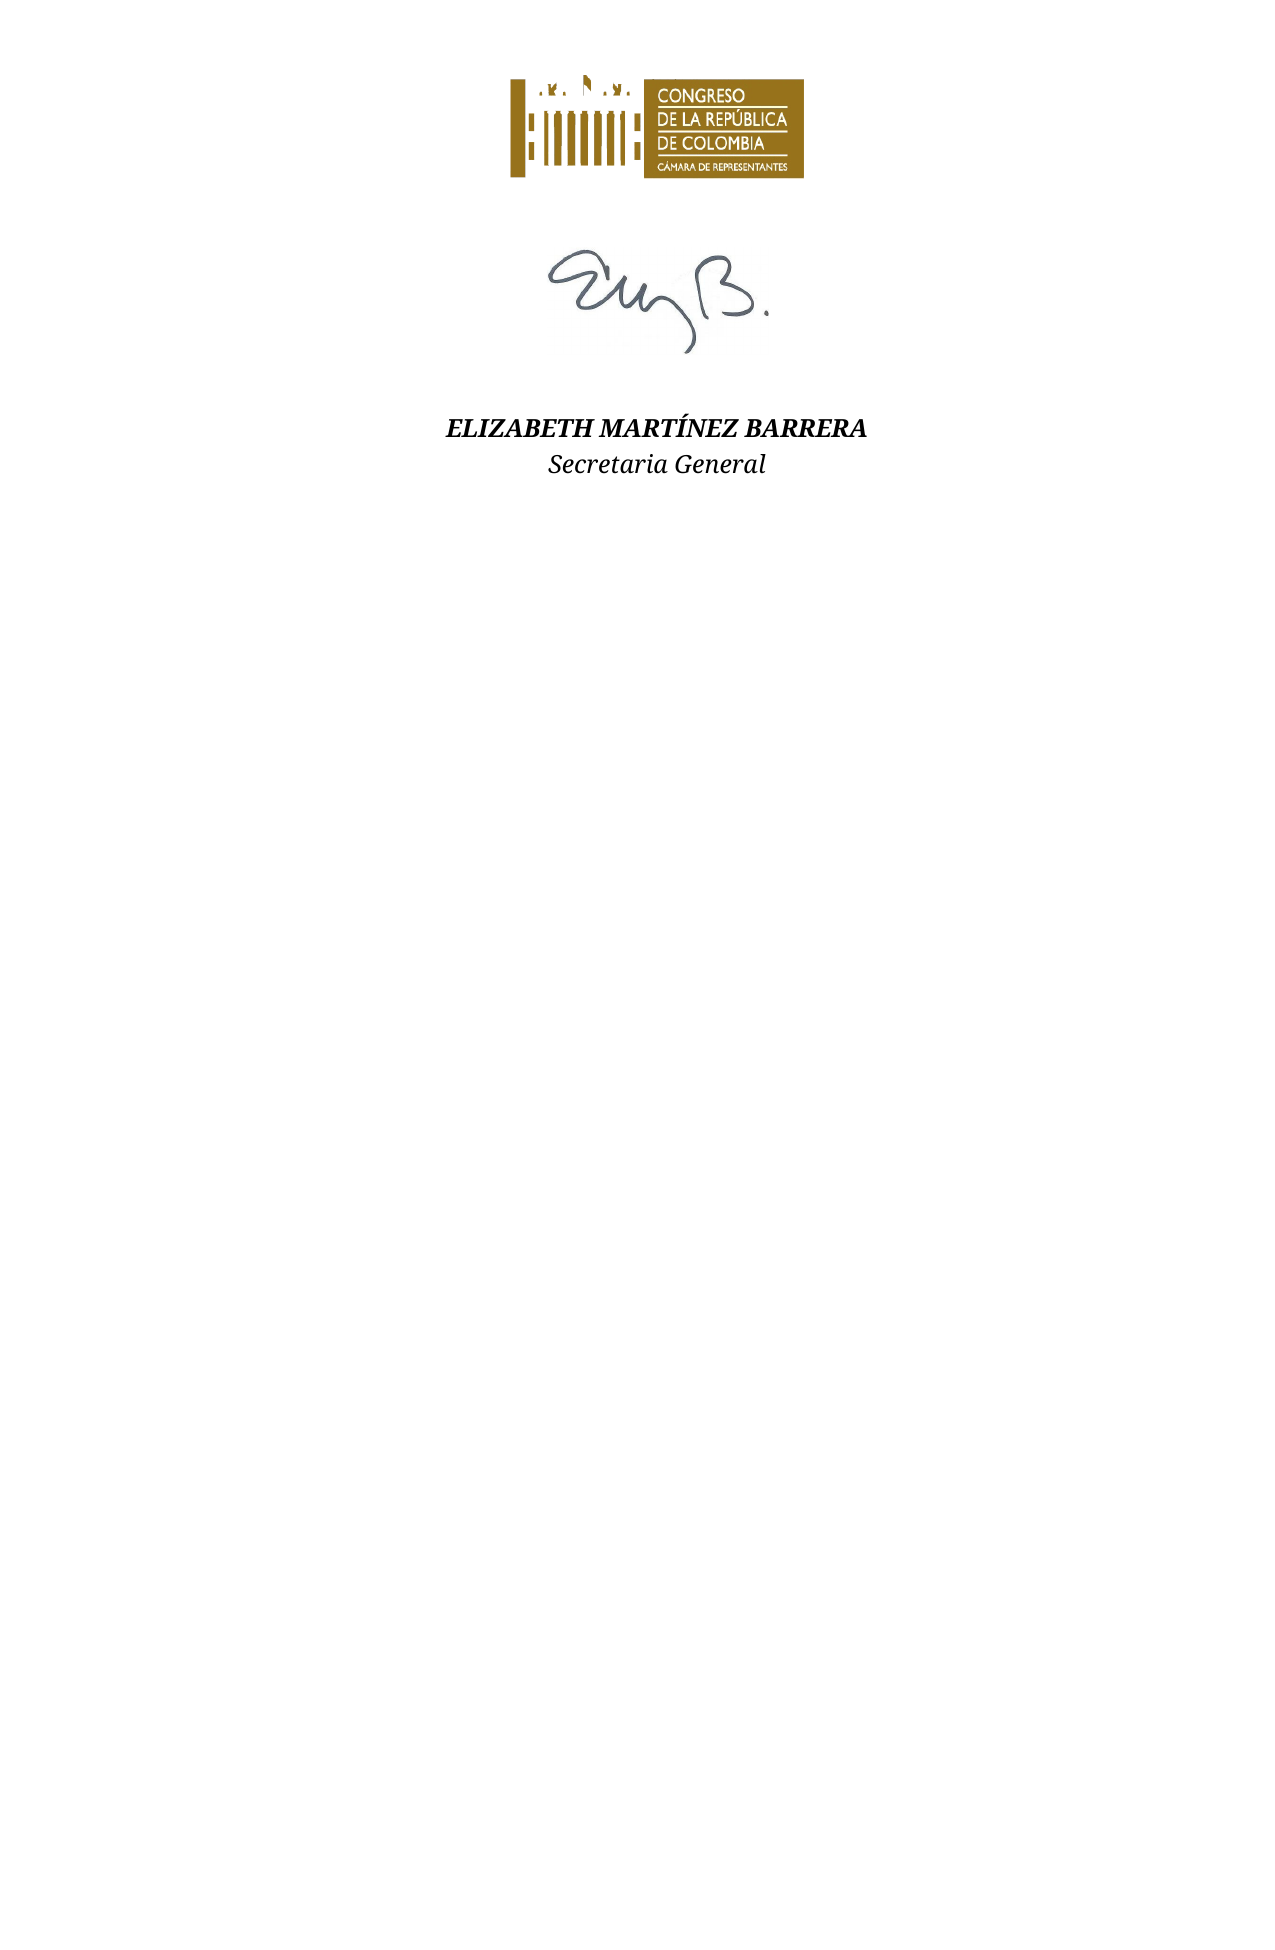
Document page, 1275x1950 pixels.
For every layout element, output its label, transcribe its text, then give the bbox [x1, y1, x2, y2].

picture [499, 75, 817, 199]
text ELIZABETH MARTÍNEZ BARRERA [159, 410, 1157, 444]
text Secretaria General [159, 447, 1157, 481]
picture [546, 247, 769, 355]
